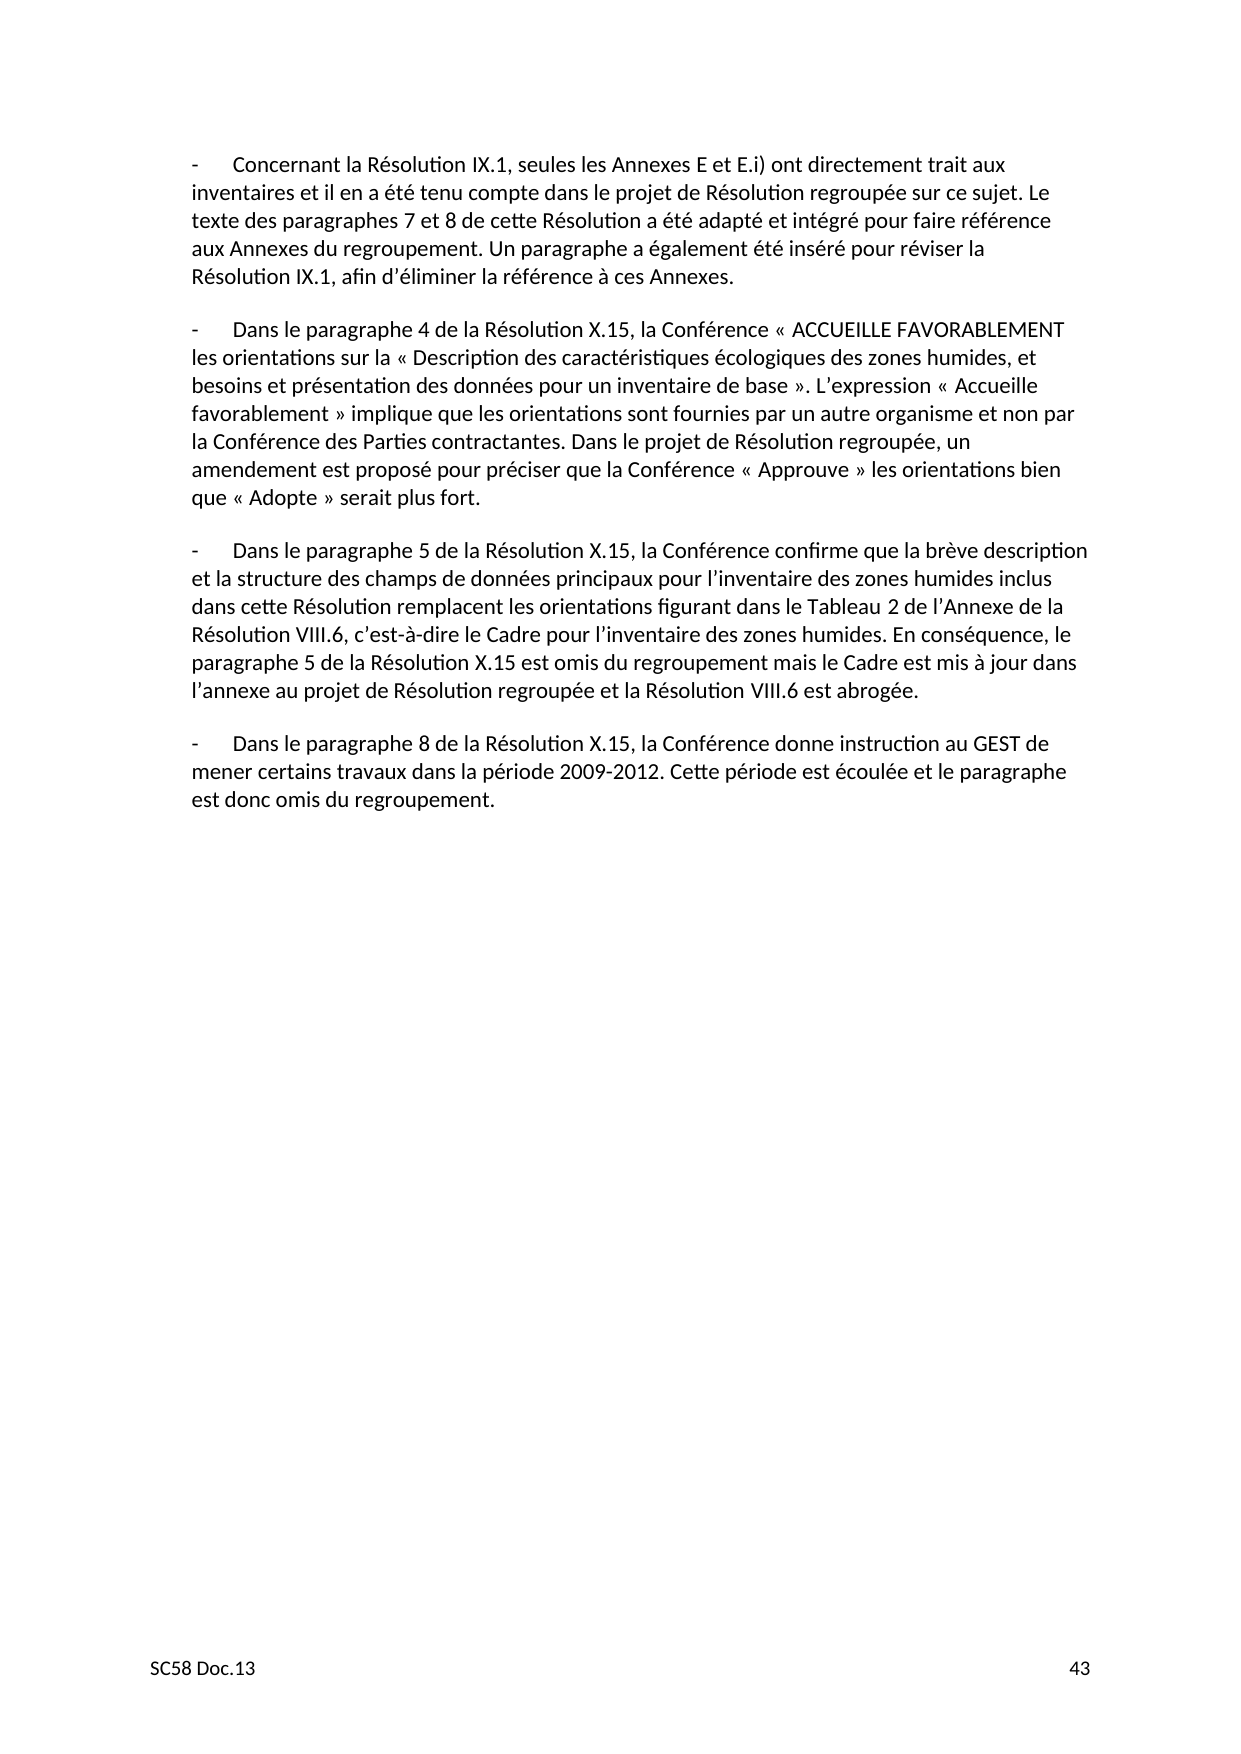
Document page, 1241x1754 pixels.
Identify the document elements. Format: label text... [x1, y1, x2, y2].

text - Dans le paragraphe 5 de la Résolution X.15, la Conférence confirme que la brève description et la structure des champs de données principaux pour l’inventaire des zones humides inclus dans cette Résolution remplacent les orientations figurant dans le Tableau 2 de l’Annexe de la Résolution VIII.6, c’est-à-dire le Cadre pour l’inventaire des zones humides. En conséquence, le paragraphe 5 de la Résolution X.15 est omis du regroupement mais le Cadre est mis à jour dans l’annexe au projet de Résolution regroupée et la Résolution VIII.6 est abrogée. [150, 536, 1090, 704]
text - Dans le paragraphe 8 de la Résolution X.15, la Conférence donne instruction au GEST de mener certains travaux dans la période 2009-2012. Cette période est écoulée et le paragraphe est donc omis du regroupement. [150, 729, 1090, 813]
text - Concernant la Résolution IX.1, seules les Annexes E et E.i) ont directement trait aux inventaires et il en a été tenu compte dans le projet de Résolution regroupée sur ce sujet. Le texte des paragraphes 7 et 8 de cette Résolution a été adapté et intégré pour faire référence aux Annexes du regroupement. Un paragraphe a également été inséré pour réviser la Résolution IX.1, afin d’éliminer la référence à ces Annexes. [150, 150, 1090, 290]
text - Dans le paragraphe 4 de la Résolution X.15, la Conférence « ACCUEILLE FAVORABLEMENT les orientations sur la « Description des caractéristiques écologiques des zones humides, et besoins et présentation des données pour un inventaire de base ». L’expression « Accueille favorablement » implique que les orientations sont fournies par un autre organisme et non par la Conférence des Parties contractantes. Dans le projet de Résolution regroupée, un amendement est proposé pour préciser que la Conférence « Approuve » les orientations bien que « Adopte » serait plus fort. [150, 315, 1090, 511]
